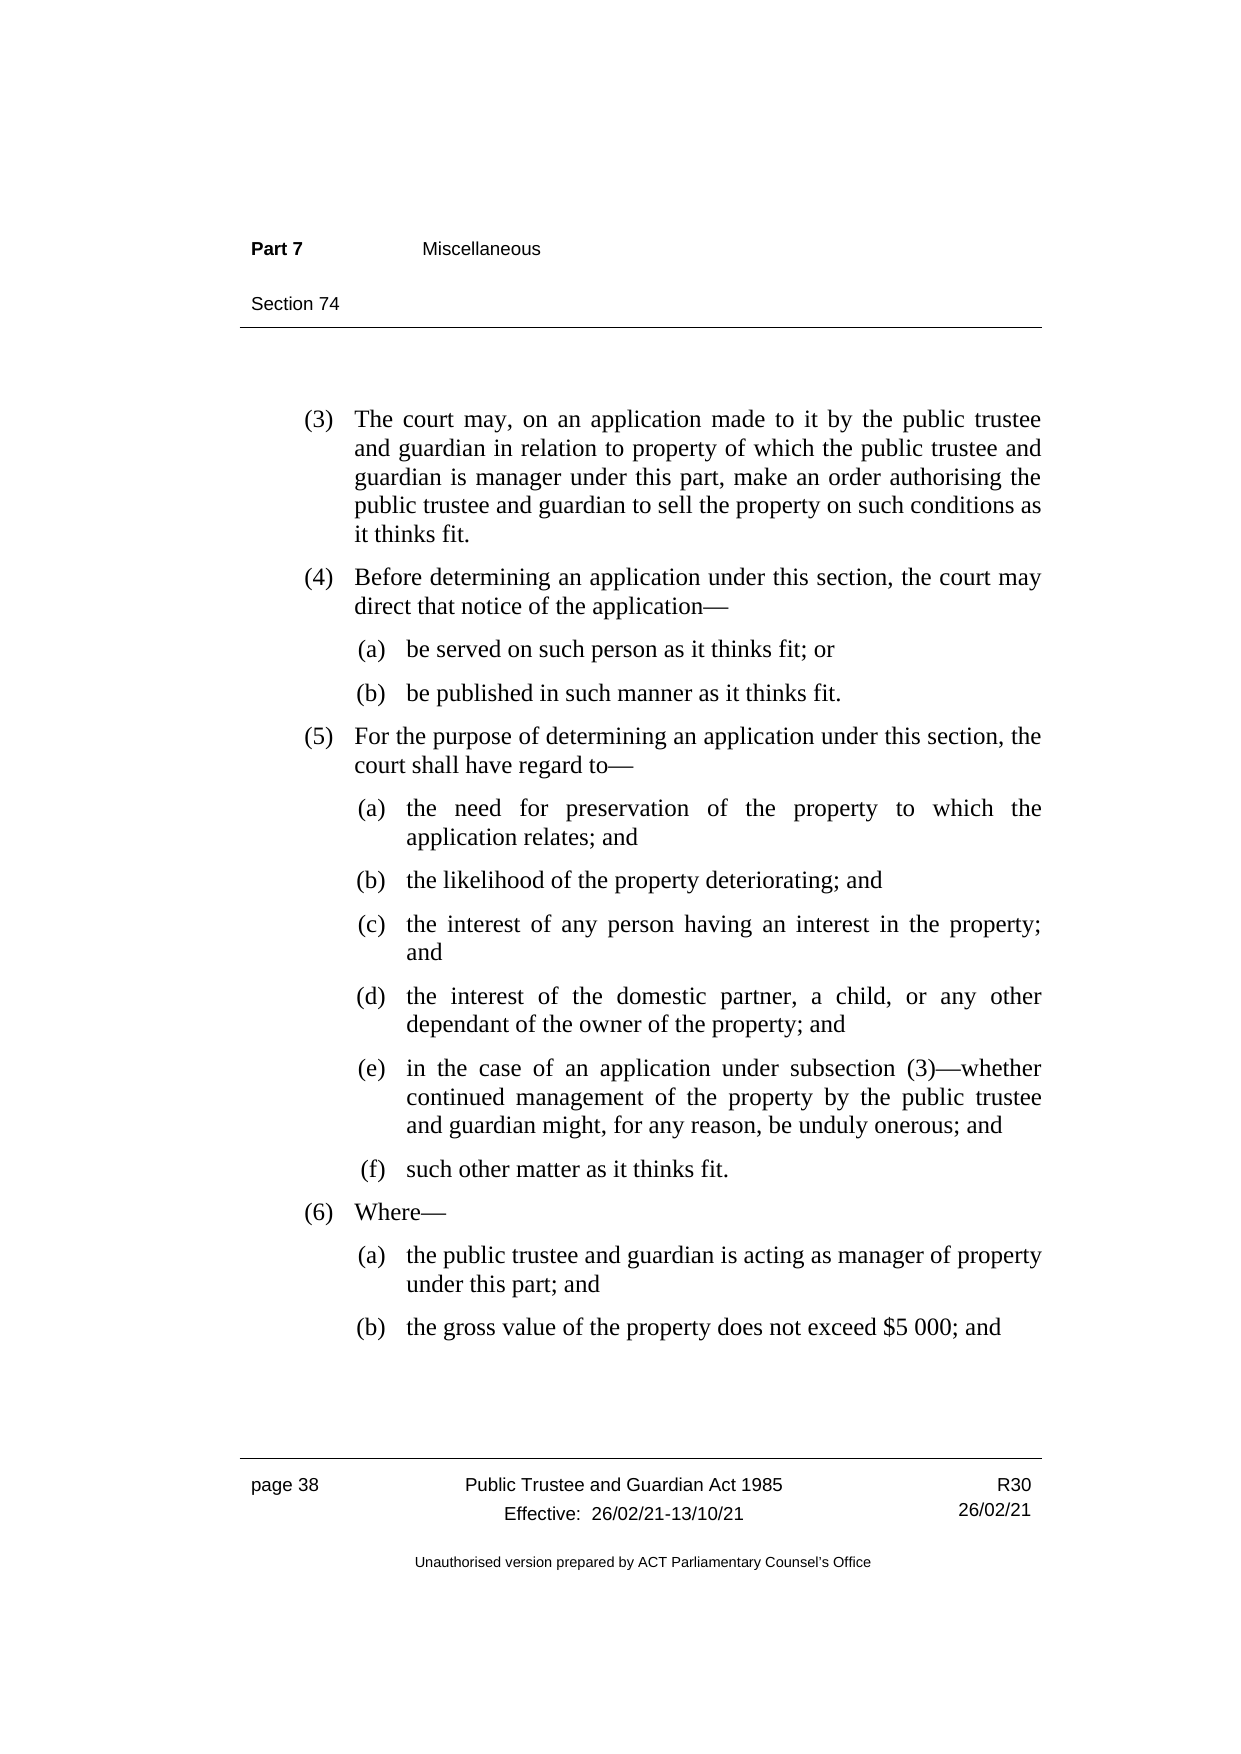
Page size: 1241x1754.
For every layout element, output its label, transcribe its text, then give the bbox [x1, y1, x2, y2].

text (3) The court may, on an application made to it by the public trustee and guardian in relation to property of which the public trustee and guardian is manager under this part, make an order authorising the public trustee and guardian to sell the property on such conditions as it thinks fit. [239, 404, 1042, 548]
text (b) be published in such manner as it thinks fit. [239, 678, 1042, 707]
text (e) in the case of an application under subsection (3)—whether continued management of the property by the public trustee and guardian might, for any reason, be unduly onerous; and [239, 1053, 1042, 1139]
text (f) such other matter as it thinks fit. [239, 1154, 1042, 1182]
text (b) the gross value of the property does not exceed $5 000; and [239, 1312, 1042, 1341]
text (6) Where— [239, 1197, 1042, 1226]
text (c) the interest of any person having an interest in the property; and [239, 909, 1042, 966]
text (a) the need for preservation of the property to which the application relates; and [239, 793, 1042, 851]
text (5) For the purpose of determining an application under this section, the court shall have regard to— [239, 721, 1042, 779]
text (b) the likelihood of the property deteriorating; and [239, 865, 1042, 894]
text (a) be served on such person as it thinks fit; or [239, 634, 1042, 663]
text (d) the interest of the domestic partner, a child, or any other dependant of the owner of the property; and [239, 981, 1042, 1038]
text (4) Before determining an application under this section, the court may direct that notice of the application— [239, 562, 1042, 620]
text (a) the public trustee and guardian is acting as manager of property under this part; and [239, 1240, 1042, 1298]
